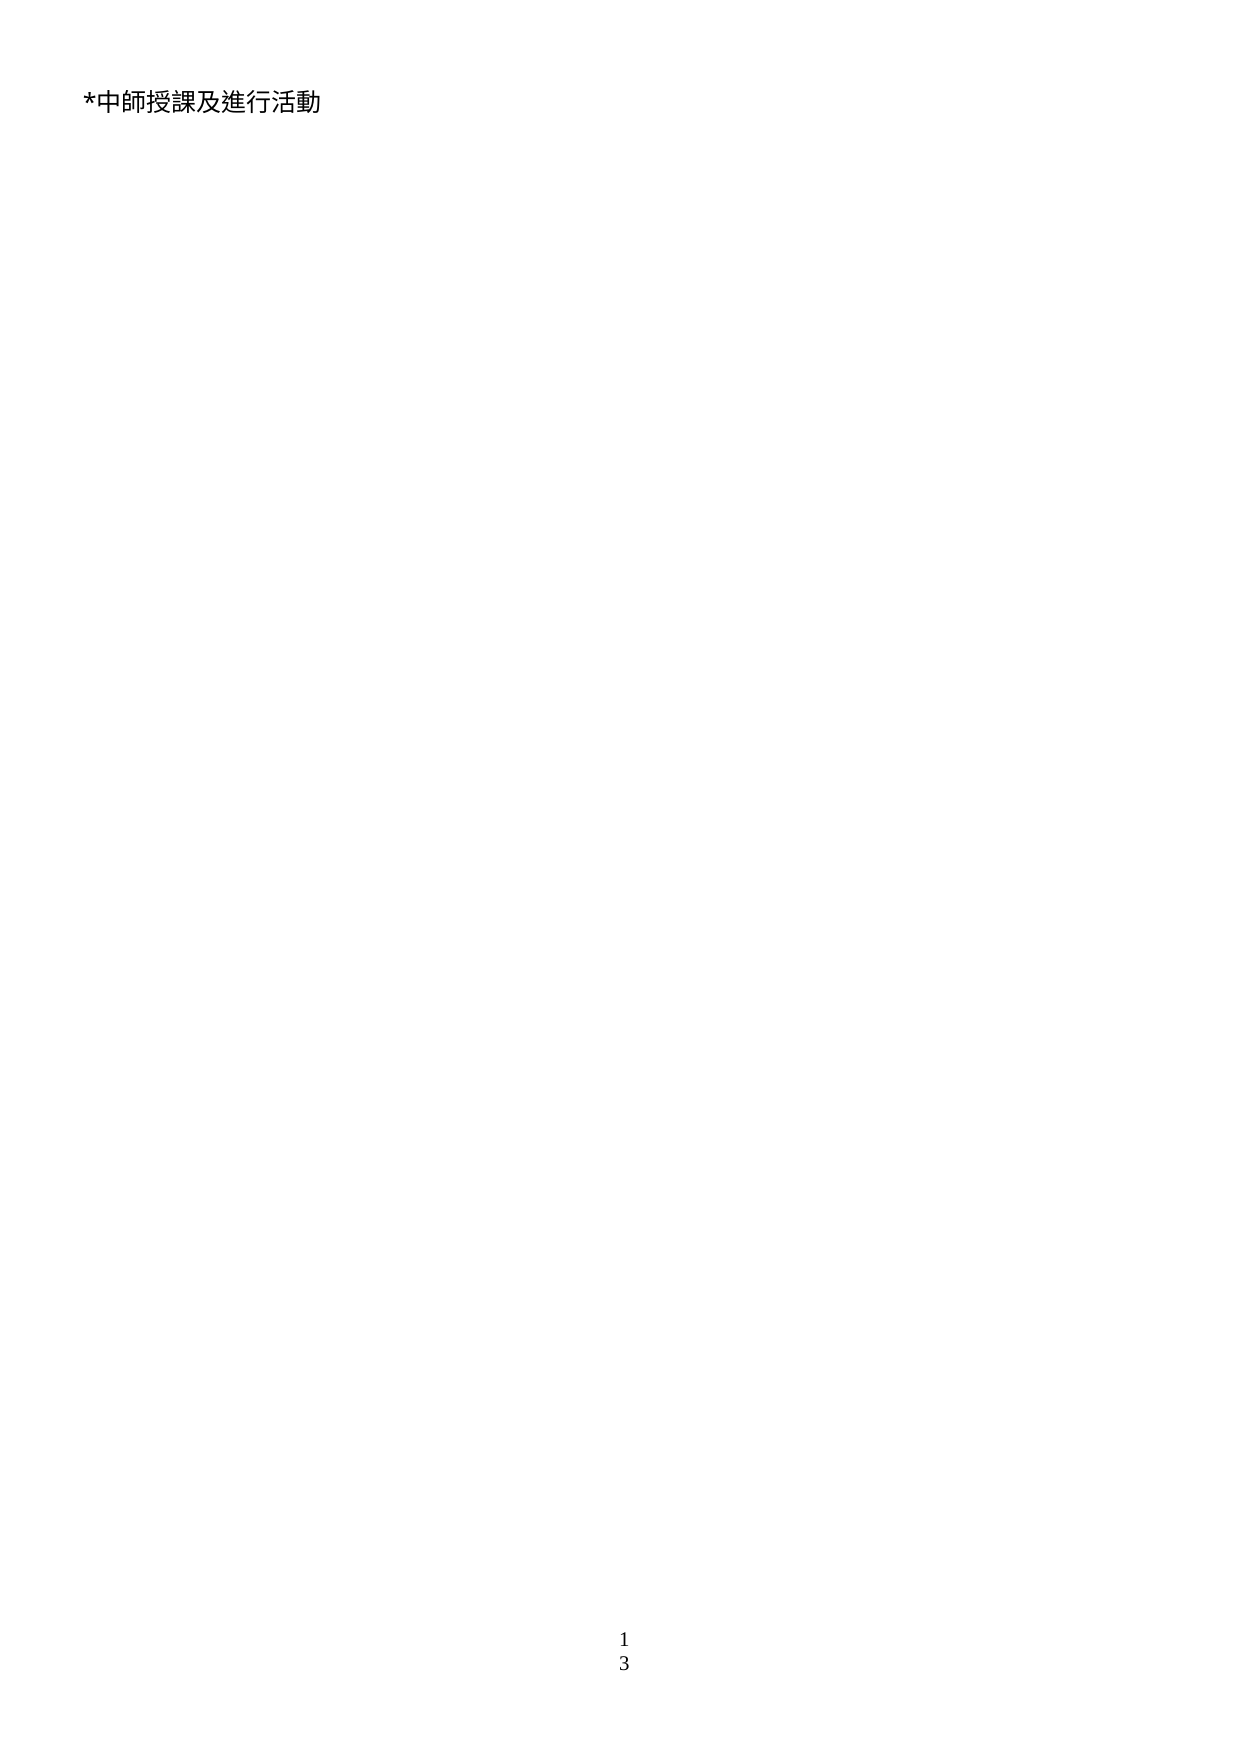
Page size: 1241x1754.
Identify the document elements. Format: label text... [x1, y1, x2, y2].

text *中師授課及進行活動 [83, 83, 1157, 119]
